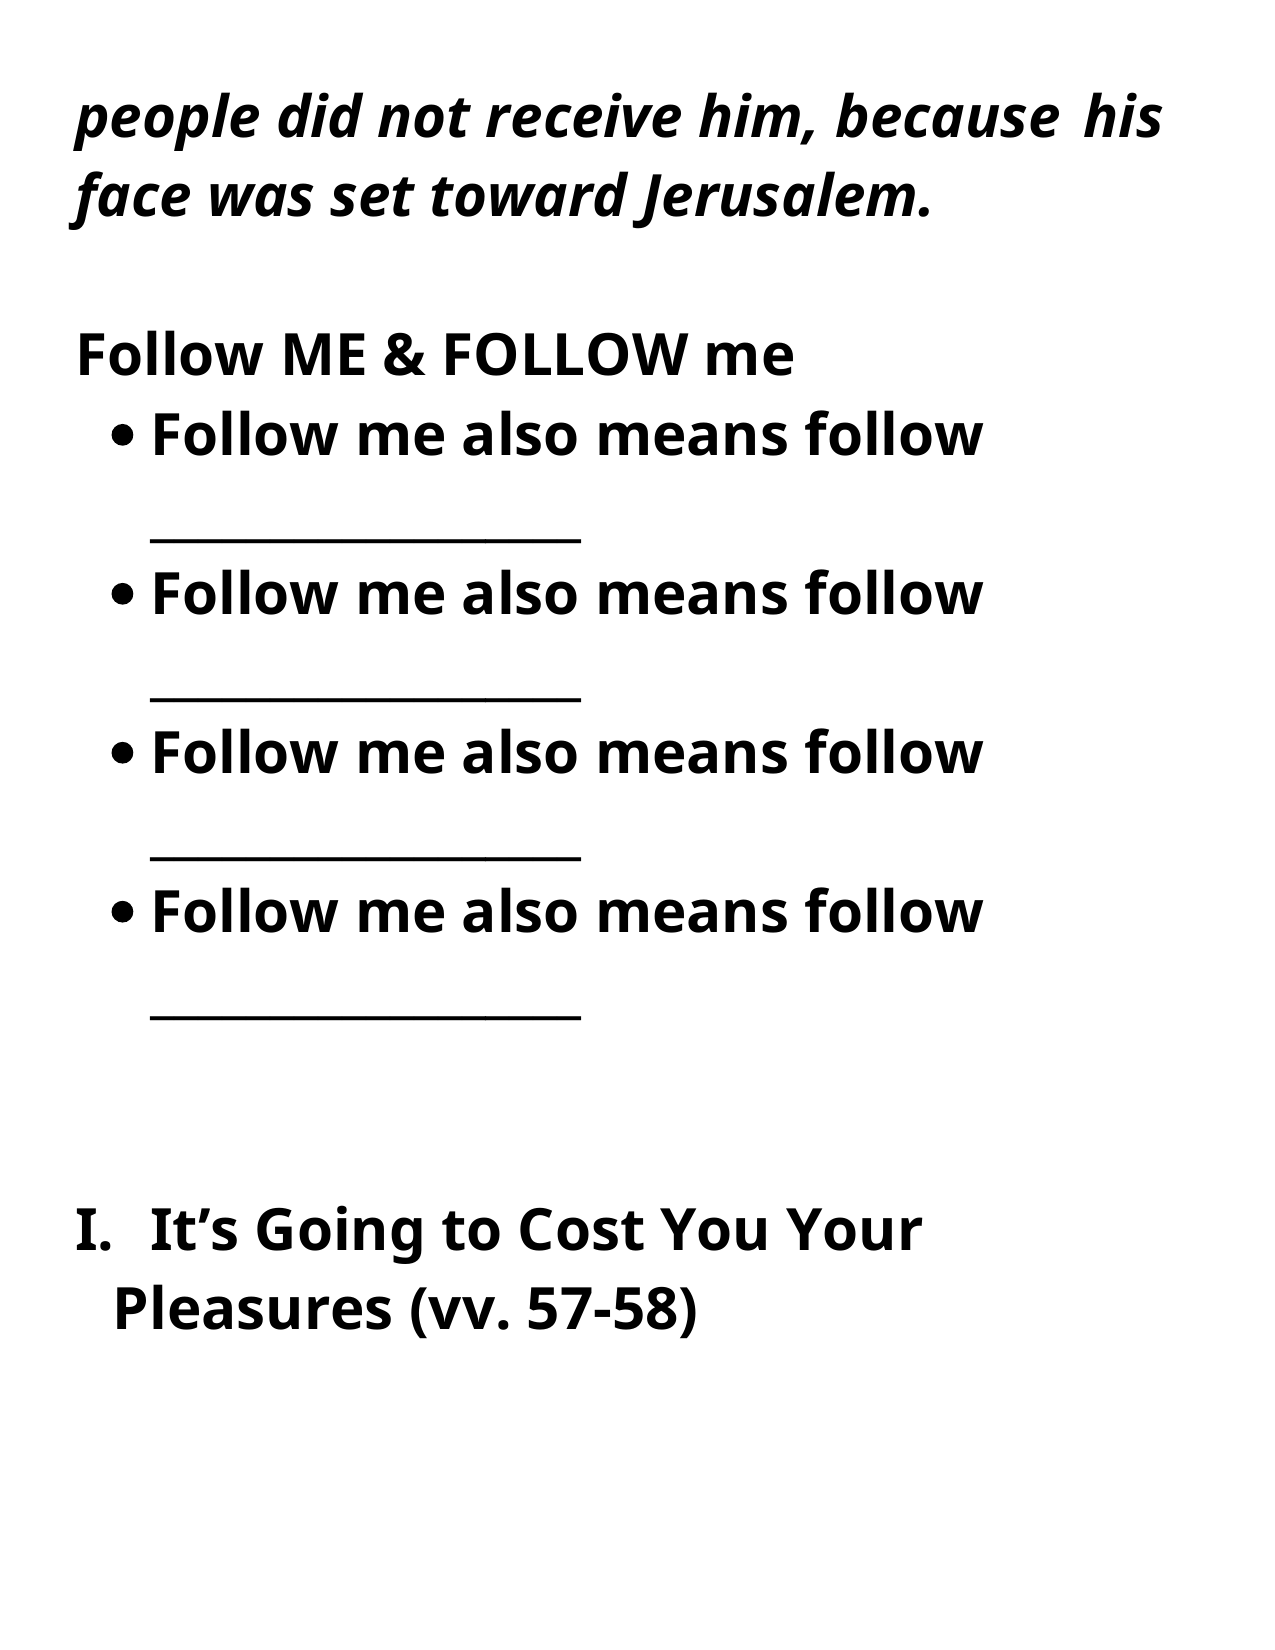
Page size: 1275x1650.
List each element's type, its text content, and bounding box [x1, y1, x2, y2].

list Follow me also means follow __________________ [112, 711, 1200, 870]
list Follow me also means follow __________________ [112, 870, 1200, 1029]
text Follow ME & FOLLOW me [75, 313, 1200, 393]
list Follow me also means follow __________________ [112, 552, 1200, 711]
list Follow me also means follow __________________ [112, 393, 1200, 552]
list It’s Going to Cost You Your Pleasures (vv. 57-58) [75, 1188, 1200, 1347]
